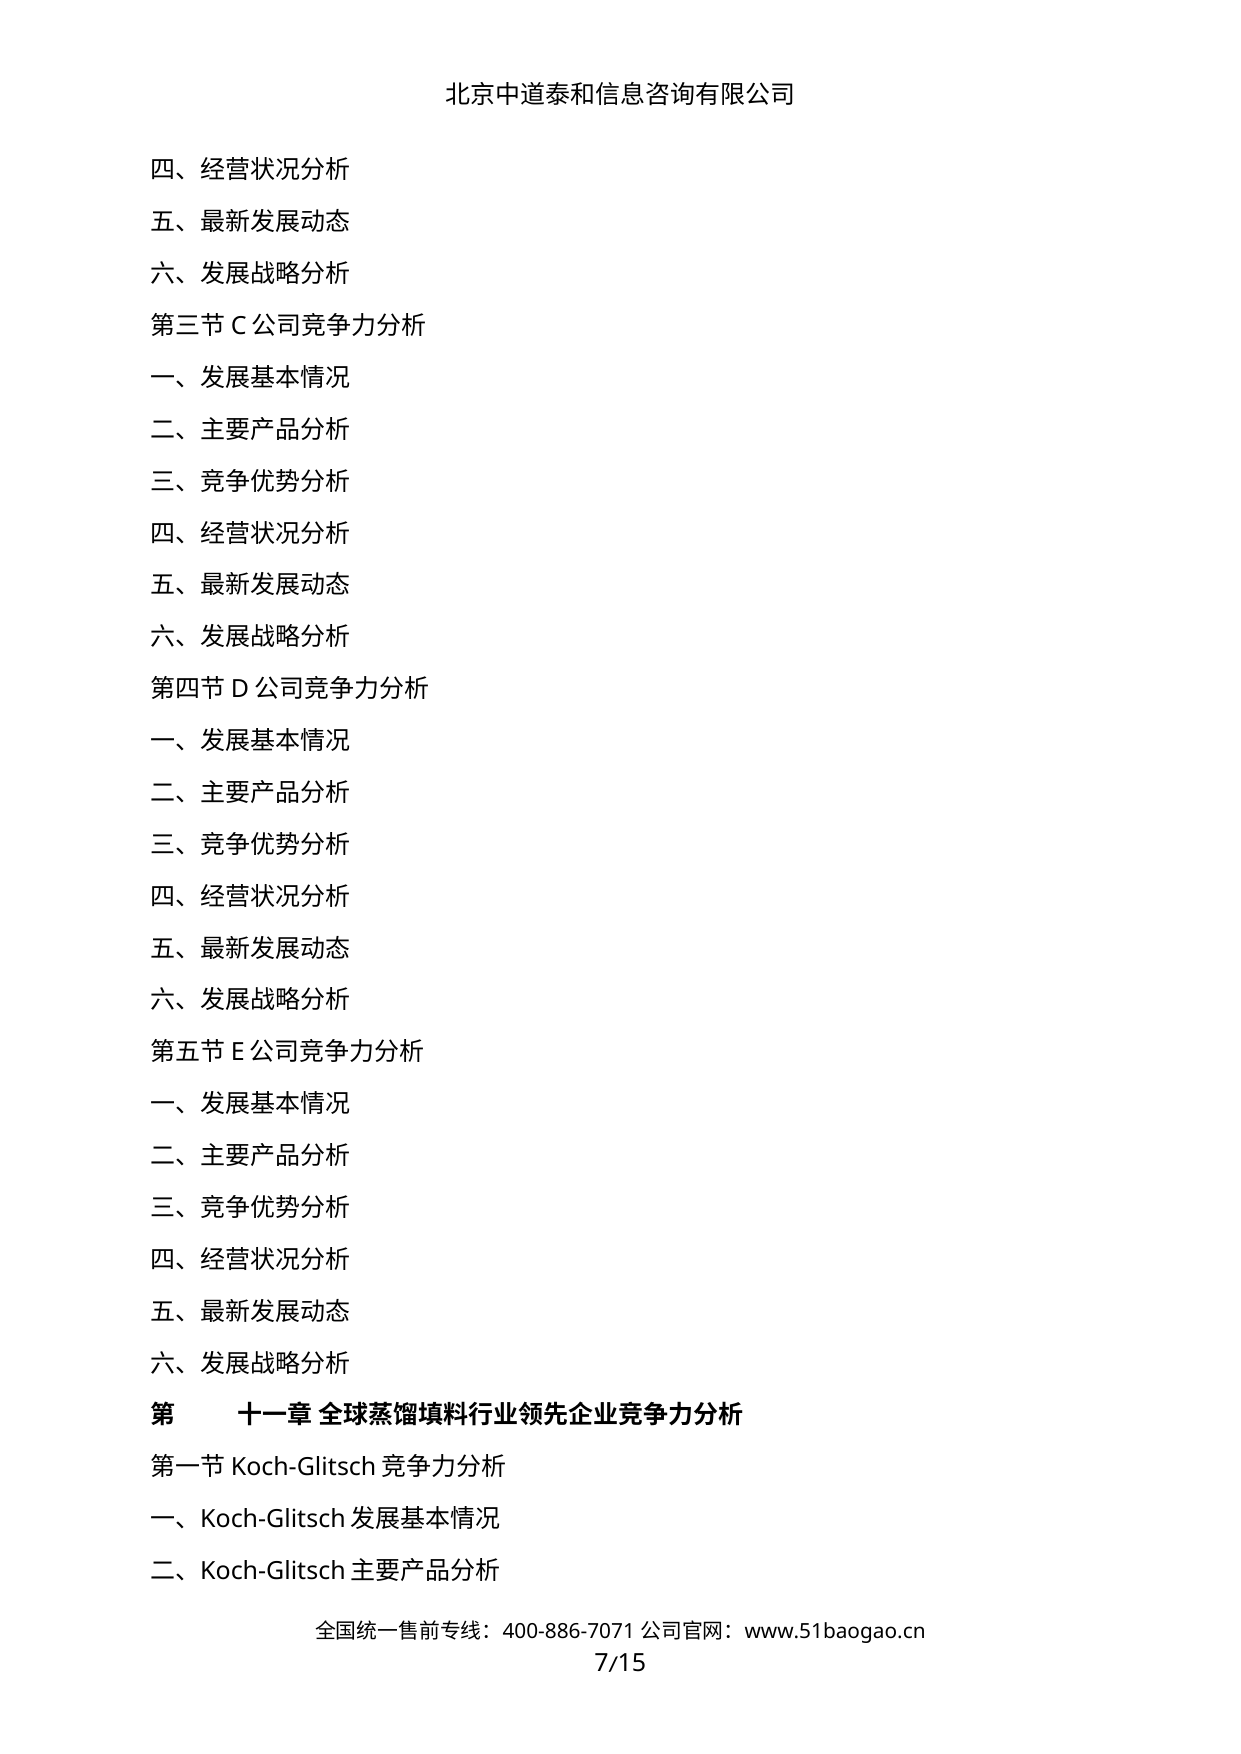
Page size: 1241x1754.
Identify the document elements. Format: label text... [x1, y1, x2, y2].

text 六、发展战略分析 [150, 254, 1090, 290]
text 二、主要产品分析 [150, 409, 1090, 446]
text 第三节 C公司竞争力分析 [150, 306, 1090, 342]
text 三、竞争优势分析 [150, 1187, 1090, 1224]
text 第 十一章 全球蒸馏填料行业领先企业竞争力分析 [150, 1395, 1090, 1431]
text 四、经营状况分析 [150, 876, 1090, 912]
text 第四节 D公司竞争力分析 [150, 669, 1090, 705]
text 第一节 Koch-Glitsch竞争力分析 [150, 1447, 1090, 1483]
text 六、发展战略分析 [150, 1343, 1090, 1379]
text 二、主要产品分析 [150, 1136, 1090, 1172]
text 一、发展基本情况 [150, 1084, 1090, 1120]
text 一、发展基本情况 [150, 721, 1090, 757]
text 四、经营状况分析 [150, 513, 1090, 549]
text 四、经营状况分析 [150, 1239, 1090, 1276]
text 二、主要产品分析 [150, 772, 1090, 809]
text 五、最新发展动态 [150, 928, 1090, 964]
text 三、竞争优势分析 [150, 461, 1090, 497]
text 三、竞争优势分析 [150, 824, 1090, 861]
text 四、经营状况分析 [150, 150, 1090, 186]
text 五、最新发展动态 [150, 202, 1090, 238]
text 一、发展基本情况 [150, 357, 1090, 394]
text 一、Koch-Glitsch发展基本情况 [150, 1499, 1090, 1535]
text 第五节 E公司竞争力分析 [150, 1032, 1090, 1068]
text 二、Koch-Glitsch主要产品分析 [150, 1551, 1090, 1587]
text 六、发展战略分析 [150, 617, 1090, 653]
text 五、最新发展动态 [150, 565, 1090, 601]
text 五、最新发展动态 [150, 1291, 1090, 1327]
text 六、发展战略分析 [150, 980, 1090, 1016]
